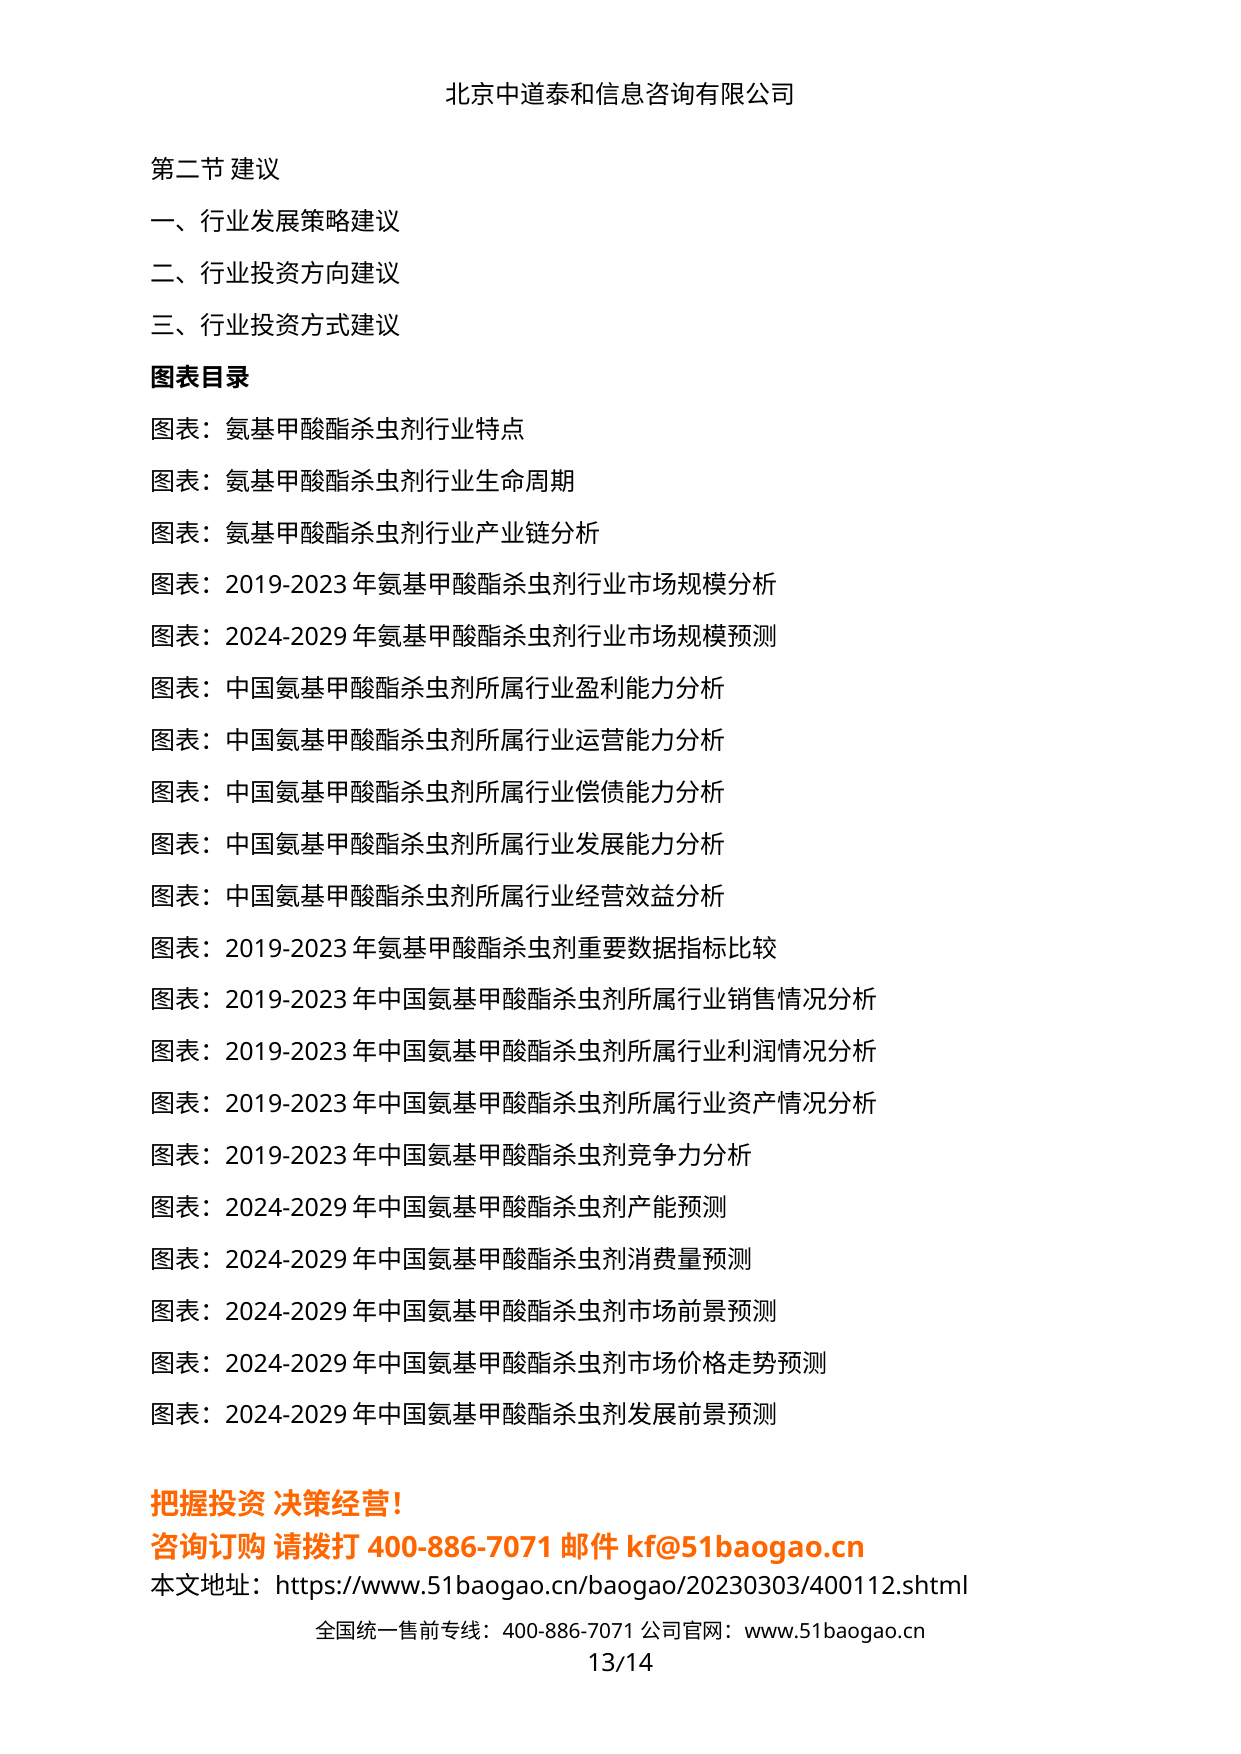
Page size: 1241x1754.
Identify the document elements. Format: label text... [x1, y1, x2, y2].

text 把握投资 决策经营！咨询订购 请拨打 400-886-7071 邮件 kf@51baogao.cn本文地址：https://www.51baogao.cn/baogao/20230303/400112.shtml [150, 1447, 1090, 1602]
text 图表：2024-2029年中国氨基甲酸酯杀虫剂发展前景预测 [150, 1395, 1090, 1431]
text 图表：2024-2029年中国氨基甲酸酯杀虫剂市场价格走势预测 [150, 1343, 1090, 1379]
text 图表：2019-2023年氨基甲酸酯杀虫剂行业市场规模分析 [150, 565, 1090, 601]
text 图表：中国氨基甲酸酯杀虫剂所属行业发展能力分析 [150, 824, 1090, 861]
text 一、行业发展策略建议 [150, 202, 1090, 238]
text 图表：氨基甲酸酯杀虫剂行业生命周期 [150, 461, 1090, 497]
text 图表：中国氨基甲酸酯杀虫剂所属行业运营能力分析 [150, 721, 1090, 757]
text 图表：氨基甲酸酯杀虫剂行业特点 [150, 409, 1090, 446]
text 图表：2019-2023年中国氨基甲酸酯杀虫剂所属行业销售情况分析 [150, 980, 1090, 1016]
text 图表：氨基甲酸酯杀虫剂行业产业链分析 [150, 513, 1090, 549]
text 第二节 建议 [150, 150, 1090, 186]
text 图表：2024-2029年中国氨基甲酸酯杀虫剂市场前景预测 [150, 1291, 1090, 1327]
text 图表：2024-2029年氨基甲酸酯杀虫剂行业市场规模预测 [150, 617, 1090, 653]
text 图表：2024-2029年中国氨基甲酸酯杀虫剂消费量预测 [150, 1239, 1090, 1276]
text 图表：中国氨基甲酸酯杀虫剂所属行业经营效益分析 [150, 876, 1090, 912]
text 图表：2019-2023年氨基甲酸酯杀虫剂重要数据指标比较 [150, 928, 1090, 964]
text 图表：2019-2023年中国氨基甲酸酯杀虫剂所属行业资产情况分析 [150, 1084, 1090, 1120]
text 图表：2019-2023年中国氨基甲酸酯杀虫剂所属行业利润情况分析 [150, 1032, 1090, 1068]
text 图表：2024-2029年中国氨基甲酸酯杀虫剂产能预测 [150, 1187, 1090, 1224]
text 图表目录 [150, 357, 1090, 394]
text 图表：2019-2023年中国氨基甲酸酯杀虫剂竞争力分析 [150, 1136, 1090, 1172]
text 三、行业投资方式建议 [150, 306, 1090, 342]
text 图表：中国氨基甲酸酯杀虫剂所属行业盈利能力分析 [150, 669, 1090, 705]
text 图表：中国氨基甲酸酯杀虫剂所属行业偿债能力分析 [150, 772, 1090, 809]
text 二、行业投资方向建议 [150, 254, 1090, 290]
